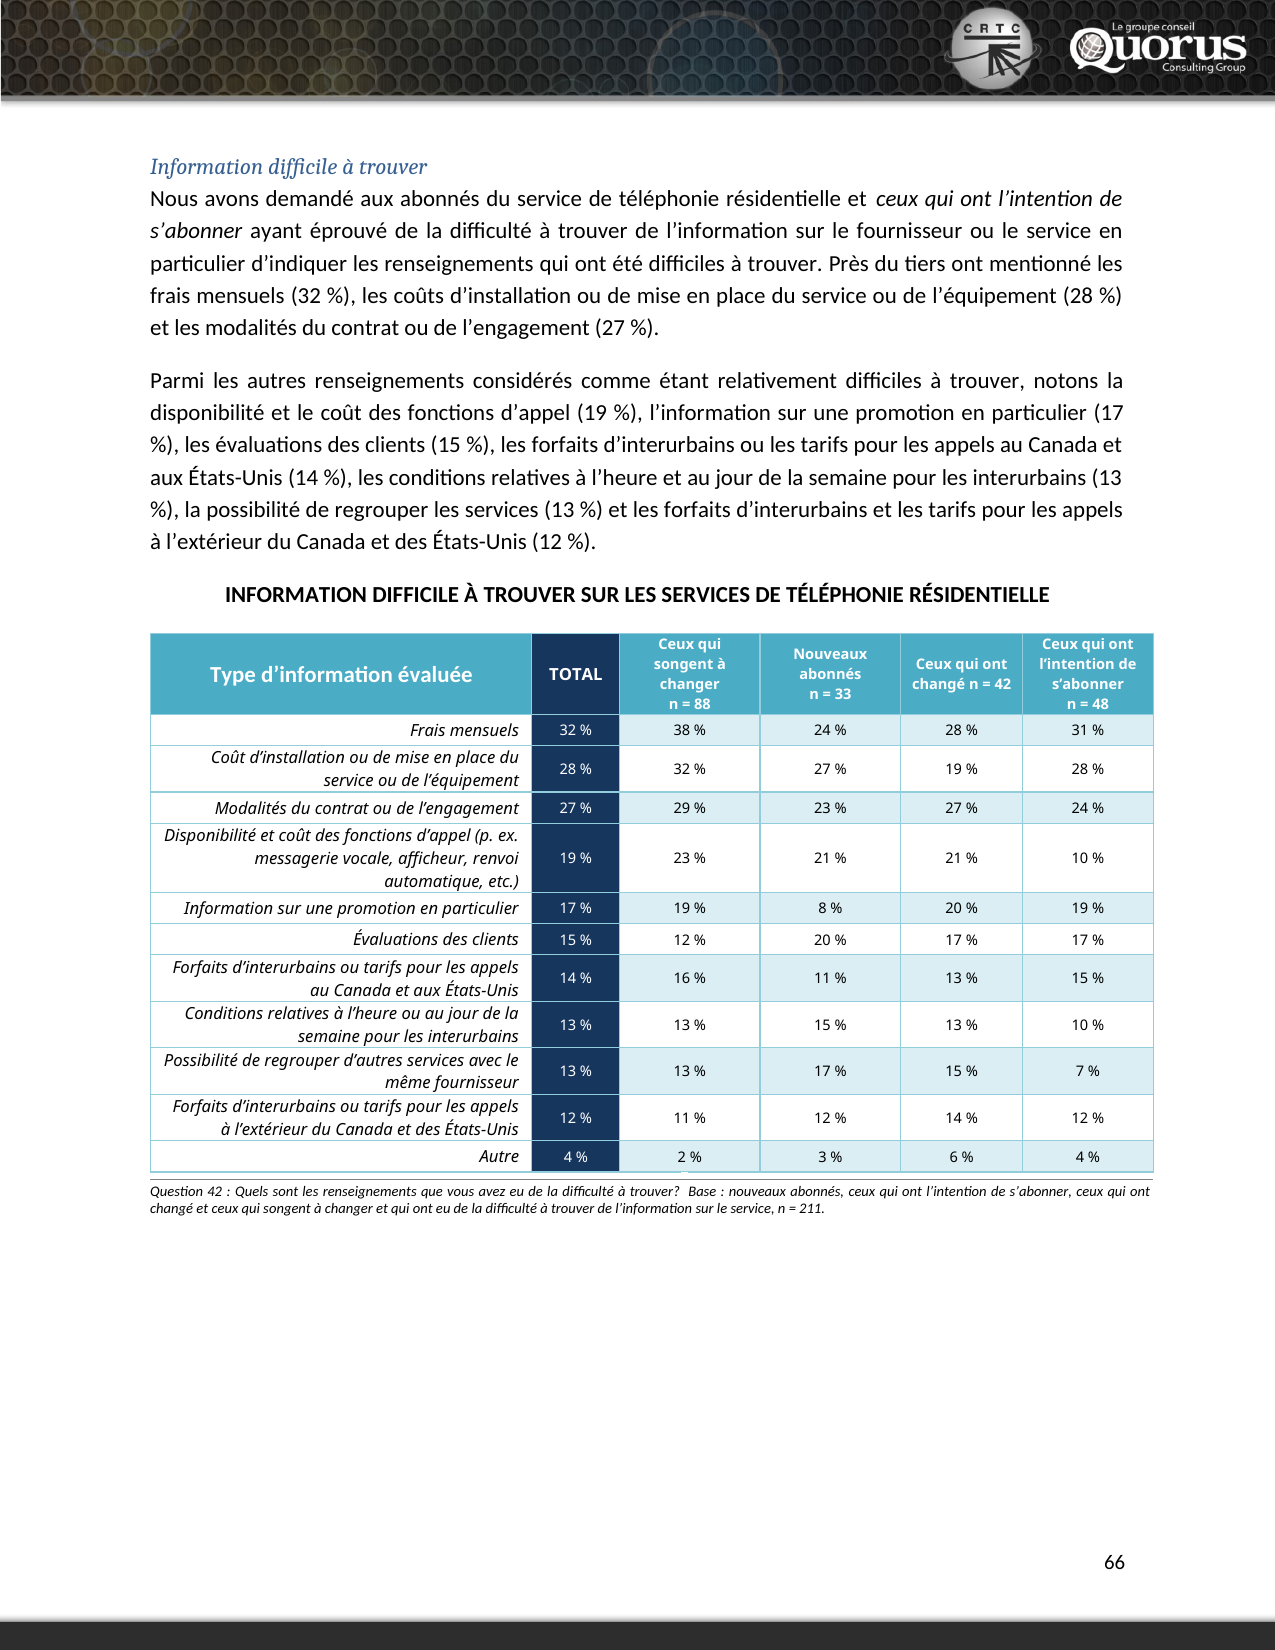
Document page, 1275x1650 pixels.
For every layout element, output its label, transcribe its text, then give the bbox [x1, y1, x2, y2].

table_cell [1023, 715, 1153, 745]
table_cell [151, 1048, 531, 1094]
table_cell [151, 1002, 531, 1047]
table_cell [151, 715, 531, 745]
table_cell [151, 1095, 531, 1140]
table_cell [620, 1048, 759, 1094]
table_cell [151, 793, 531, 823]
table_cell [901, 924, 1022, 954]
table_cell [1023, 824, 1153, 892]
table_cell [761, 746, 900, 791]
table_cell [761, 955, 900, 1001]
picture [0, 0, 1275, 108]
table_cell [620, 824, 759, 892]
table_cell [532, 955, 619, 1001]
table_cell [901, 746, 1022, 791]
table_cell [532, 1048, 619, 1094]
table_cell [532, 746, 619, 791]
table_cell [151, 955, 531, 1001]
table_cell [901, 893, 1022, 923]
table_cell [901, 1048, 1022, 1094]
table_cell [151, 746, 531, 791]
text Nous avons demandé aux abonnés du service de téléphonie résidentielle et ceux qui ont l’intention de s’abonner ayant éprouvé de la difficulté à trouver de l’information sur le fournisseur ou le service en particulier d’indiquer les renseignements qui ont été difficiles à trouver. Près du tiers ont mentionné les frais mensuels (32 %), les coûts d’installation ou de mise en place du service ou de l’équipement (28 %) et les modalités du contrat ou de l’engagement (27 %). [150, 184, 1125, 341]
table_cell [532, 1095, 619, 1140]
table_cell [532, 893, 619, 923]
picture [0, 1596, 1275, 1650]
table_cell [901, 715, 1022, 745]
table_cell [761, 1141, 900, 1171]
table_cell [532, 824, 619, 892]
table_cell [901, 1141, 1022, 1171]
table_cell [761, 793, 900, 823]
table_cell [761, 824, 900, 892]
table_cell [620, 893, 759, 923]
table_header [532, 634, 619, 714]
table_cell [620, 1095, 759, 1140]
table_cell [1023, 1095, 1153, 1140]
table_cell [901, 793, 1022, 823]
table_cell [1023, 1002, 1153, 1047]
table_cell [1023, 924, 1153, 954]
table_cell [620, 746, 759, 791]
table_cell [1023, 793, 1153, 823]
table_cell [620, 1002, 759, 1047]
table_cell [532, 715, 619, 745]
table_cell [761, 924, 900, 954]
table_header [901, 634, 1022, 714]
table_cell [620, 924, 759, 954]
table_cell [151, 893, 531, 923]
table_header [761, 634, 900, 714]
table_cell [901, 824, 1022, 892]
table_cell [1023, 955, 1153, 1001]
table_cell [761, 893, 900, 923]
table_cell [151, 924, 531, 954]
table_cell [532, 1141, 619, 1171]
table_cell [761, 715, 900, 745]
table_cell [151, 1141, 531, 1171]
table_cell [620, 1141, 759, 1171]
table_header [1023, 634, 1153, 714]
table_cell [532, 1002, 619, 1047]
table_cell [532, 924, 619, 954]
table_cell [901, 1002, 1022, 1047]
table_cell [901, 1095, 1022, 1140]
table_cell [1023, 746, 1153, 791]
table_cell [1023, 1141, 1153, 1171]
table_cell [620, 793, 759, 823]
subtitle Information difficile à trouver [150, 154, 1125, 181]
text Parmi les autres renseignements considérés comme étant relativement difficiles à trouver, notons la disponibilité et le coût des fonctions d’appel (19 %), l’information sur une promotion en particulier (17 %), les évaluations des clients (15 %), les forfaits d’interurbains ou les tarifs pour les appels au Canada et aux États-Unis (14 %), les conditions relatives à l’heure et au jour de la semaine pour les interurbains (13 %), la possibilité de regrouper les services (13 %) et les forfaits d’interurbains et les tarifs pour les appels à l’extérieur du Canada et des États-Unis (12 %). [150, 366, 1125, 555]
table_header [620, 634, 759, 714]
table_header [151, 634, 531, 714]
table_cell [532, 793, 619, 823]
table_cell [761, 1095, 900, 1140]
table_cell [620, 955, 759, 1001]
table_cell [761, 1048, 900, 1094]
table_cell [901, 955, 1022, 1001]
text INFORMATION DIFFICILE à TROUVER SUR LES SERVICES DE TÉLÉPHONIE RÉSIDENTIELLE [150, 580, 1125, 608]
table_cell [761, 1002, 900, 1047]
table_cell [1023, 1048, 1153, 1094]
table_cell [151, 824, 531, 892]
text Question 42 : Quels sont les renseignements que vous avez eu de la difficulté à trouver? Base : nouveaux abonnés, ceux qui ont l’intention de s’abonner, ceux qui ont changé et ceux qui songent à changer et qui ont eu de la difficulté à trouver de l’information sur le service, n = 211. [150, 1180, 1153, 1217]
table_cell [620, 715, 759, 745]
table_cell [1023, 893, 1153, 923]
